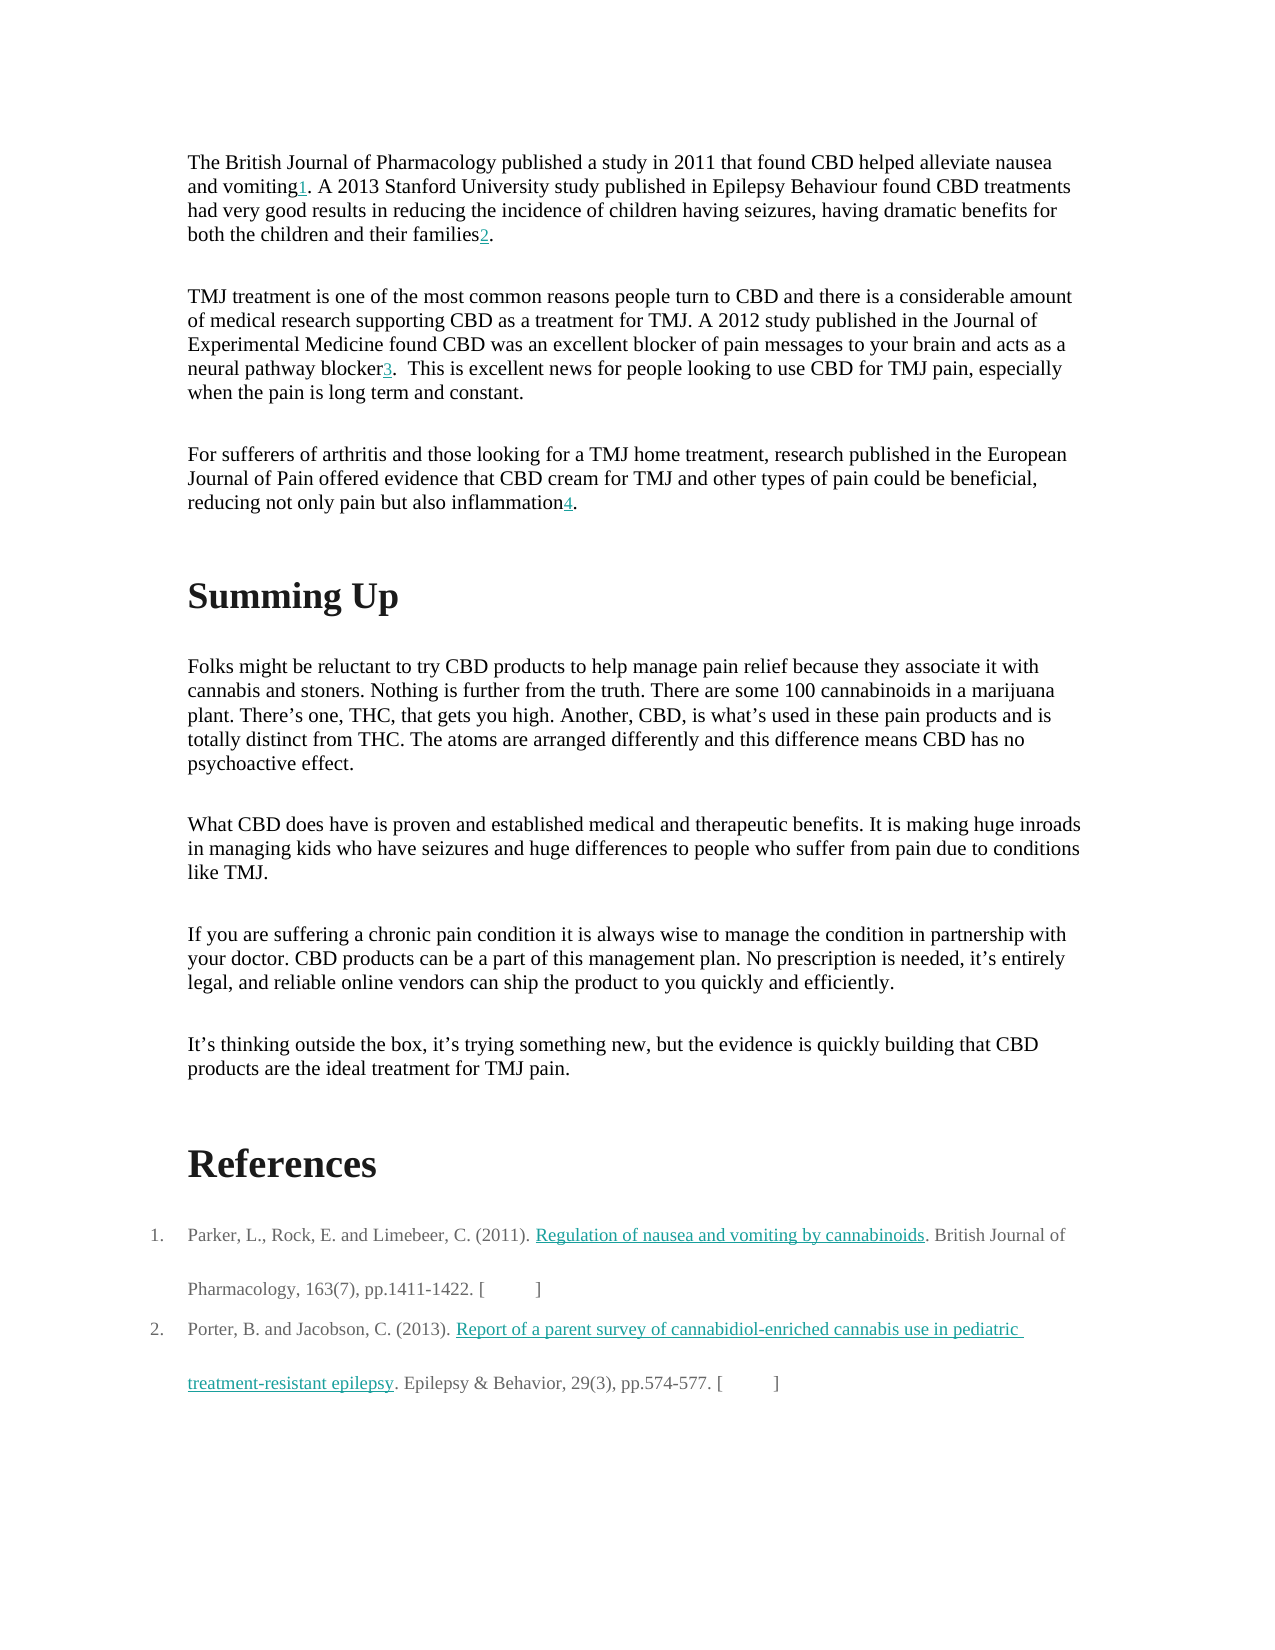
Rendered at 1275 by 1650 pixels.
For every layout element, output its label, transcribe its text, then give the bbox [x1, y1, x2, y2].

text It’s thinking outside the box, it’s trying something new, but the evidence is quickly building that CBD products are the ideal treatment for TMJ pain. [187, 1032, 1087, 1080]
list Parker, L., Rock, E. and Limebeer, C. (2011). Regulation of nausea and vomiting by cannabinoids. British Journal of Pharmacology, 163(7), pp.1411-1422. [] [150, 1223, 1087, 1299]
text TMJ treatment is one of the most common reasons people turn to CBD and there is a considerable amount of medical research supporting CBD as a treatment for TMJ. A 2012 study published in the Journal of Experimental Medicine found CBD was an excellent blocker of pain messages to your brain and acts as a neural pathway blocker3. This is excellent news for people looking to use CBD for TMJ pain, especially when the pain is long term and constant. [187, 284, 1087, 404]
list Porter, B. and Jacobson, C. (2013). Report of a parent survey of cannabidiol-enriched cannabis use in pediatric treatment-resistant epilepsy. Epilepsy & Behavior, 29(3), pp.574-577. [] [150, 1318, 1087, 1394]
text If you are suffering a chronic pain condition it is always wise to manage the condition in partnership with your doctor. CBD products can be a part of this management plan. No prescription is needed, it’s entirely legal, and reliable online vendors can ship the product to you quickly and efficiently. [187, 922, 1087, 994]
text What CBD does have is proven and established medical and therapeutic benefits. It is making huge inroads in managing kids who have seizures and huge differences to people who suffer from pain due to conditions like TMJ. [187, 812, 1087, 884]
text References [187, 1136, 1087, 1186]
text For sufferers of arthritis and those looking for a TMJ home treatment, research published in the European Journal of Pain offered evidence that CBD cream for TMJ and other types of pain could be beneficial, reducing not only pain but also inflammation4. [187, 442, 1087, 514]
text Folks might be reluctant to try CBD products to help manage pain relief because they associate it with cannabis and stoners. Nothing is further from the truth. There are some 100 cannabinoids in a marijuana plant. There’s one, THC, that gets you high. Another, CBD, is what’s used in these pain products and is totally distinct from THC. The atoms are arranged differently and this difference means CBD has no psychoactive effect. [187, 654, 1087, 775]
text The British Journal of Pharmacology published a study in 2011 that found CBD helped alleviate nausea and vomiting1. A 2013 Stanford University study published in Epilepsy Behaviour found CBD treatments had very good results in reducing the incidence of children having seizures, having dramatic benefits for both the children and their families2. [187, 150, 1087, 246]
text Summing Up [187, 570, 1087, 617]
